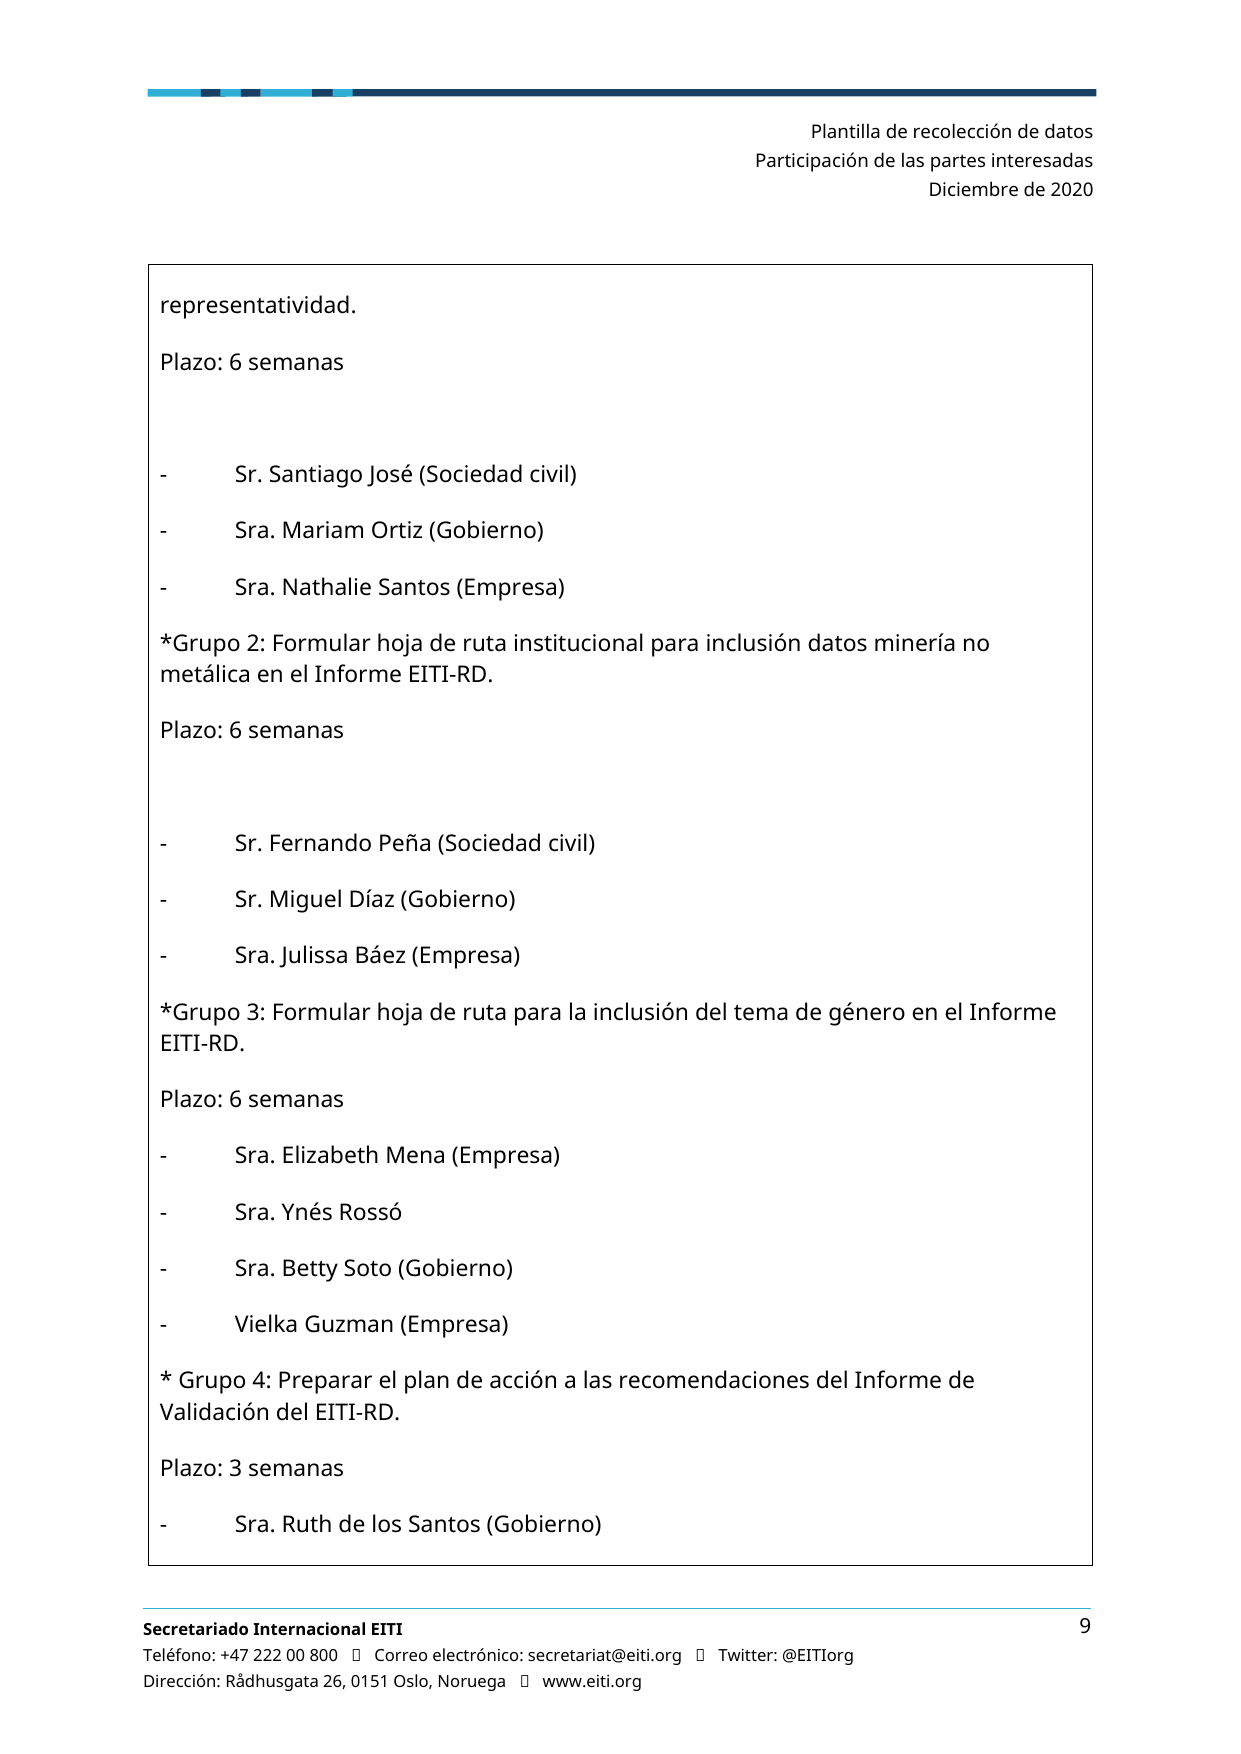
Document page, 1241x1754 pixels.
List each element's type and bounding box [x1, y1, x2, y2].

table_header [149, 265, 1092, 1564]
